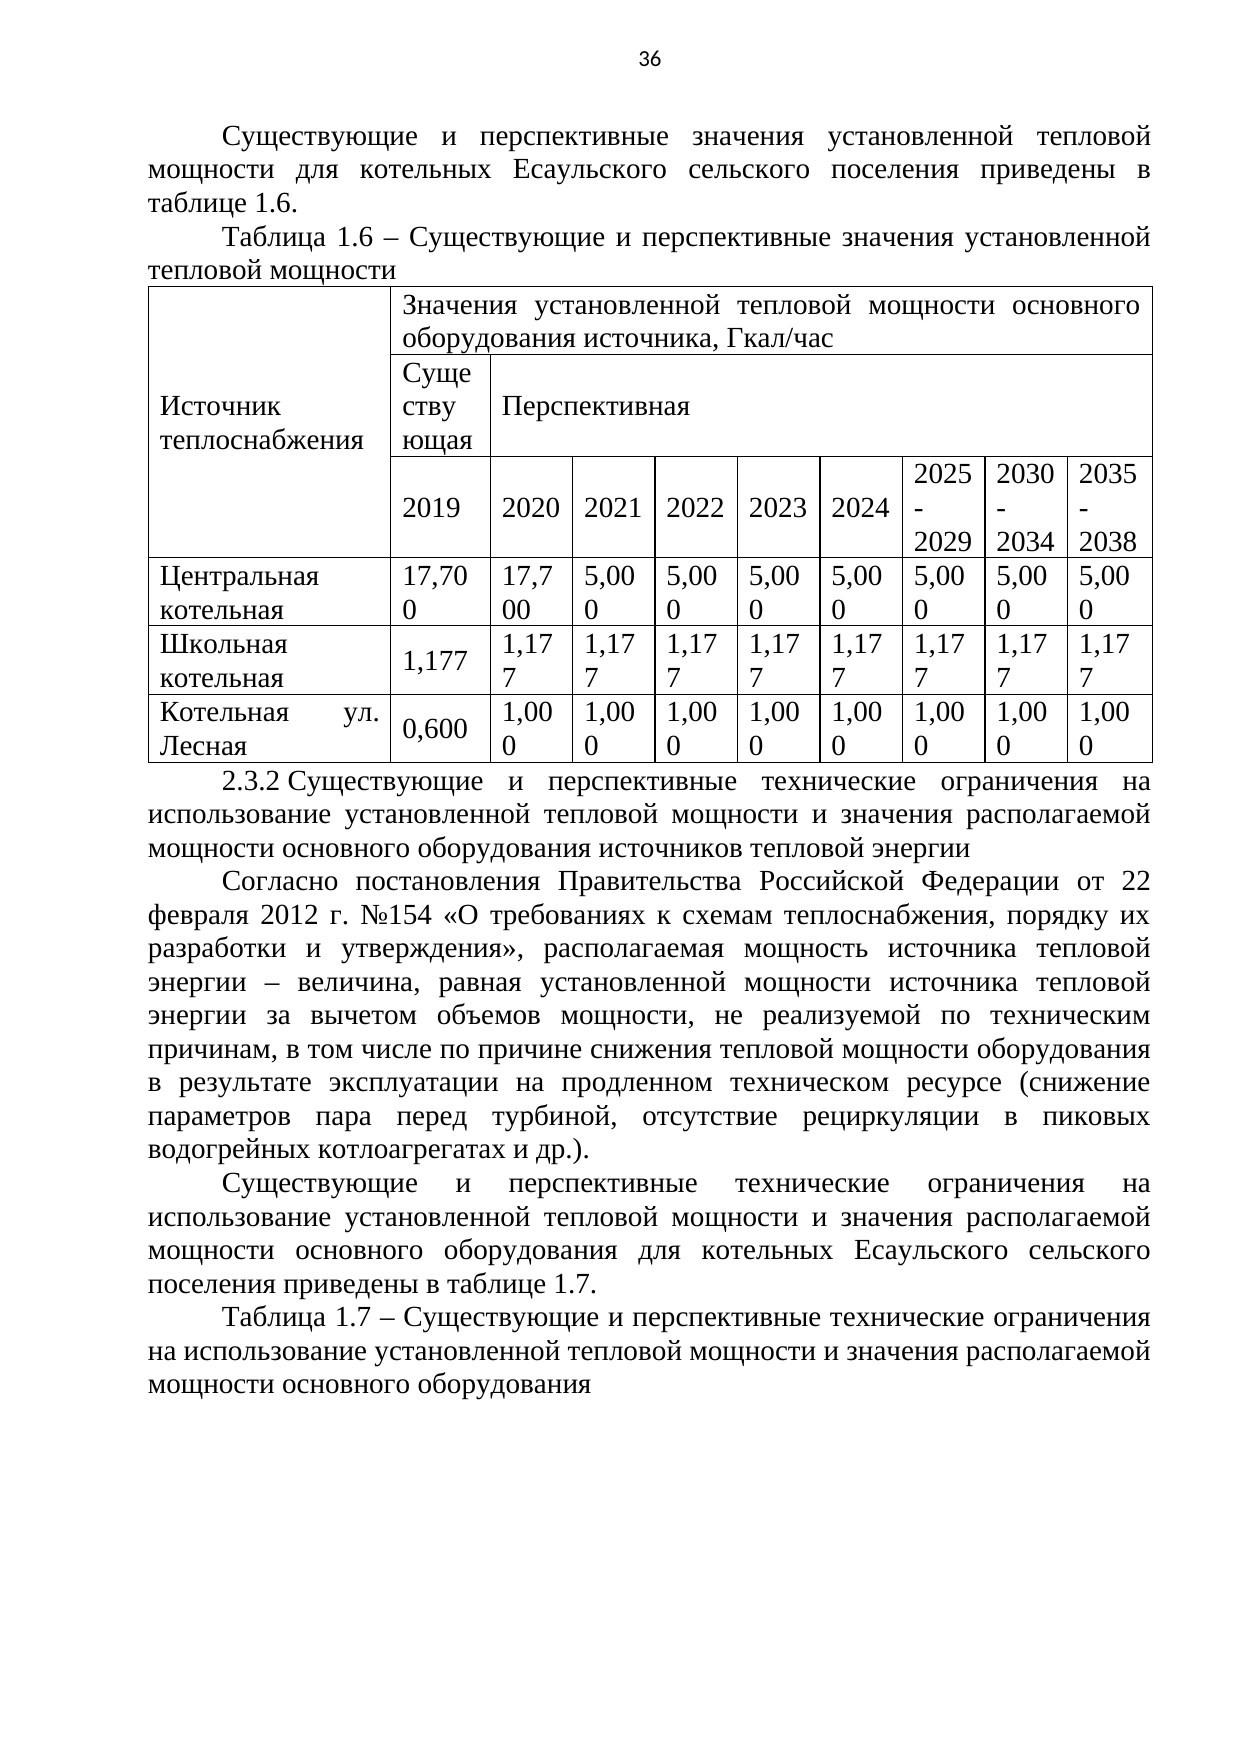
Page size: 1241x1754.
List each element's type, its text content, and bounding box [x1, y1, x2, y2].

table_cell 2020 [491, 457, 572, 557]
table_cell 1,177 [1068, 626, 1152, 693]
table_header Значения установленной тепловой мощности основного оборудования источника, Гкал/час [391, 287, 1152, 354]
table_cell 2025-2029 [903, 457, 984, 557]
table_header Источник теплоснабжения [149, 287, 390, 557]
table_cell Центральная котельная [149, 558, 390, 625]
table_cell 1,000 [656, 695, 737, 762]
table_cell 1,177 [821, 626, 902, 693]
table_cell 17,700 [391, 558, 490, 625]
table_cell 1,000 [903, 695, 984, 762]
table_cell 1,177 [738, 626, 819, 693]
table_cell Школьная котельная [149, 626, 390, 693]
text Таблица 1.7 – Существующие и перспективные технические ограничения на использование установленной тепловой мощности и значения располагаемой мощности основного оборудования [148, 1299, 1152, 1400]
table_cell 2035-2038 [1068, 457, 1152, 557]
table_cell 1,000 [491, 695, 572, 762]
table_cell 1,177 [391, 626, 490, 693]
table_cell 2019 [391, 457, 490, 557]
table_cell 5,000 [573, 558, 654, 625]
table_cell Котельная ул. Лесная [149, 695, 390, 762]
table_cell 1,177 [491, 626, 572, 693]
table_cell 5,000 [986, 558, 1067, 625]
table_cell 5,000 [821, 558, 902, 625]
table_cell 2030-2034 [986, 457, 1067, 557]
table_cell 5,000 [738, 558, 819, 625]
table_cell 2023 [738, 457, 819, 557]
table_cell 17,700 [491, 558, 572, 625]
table_cell 1,000 [573, 695, 654, 762]
table_cell 1,177 [656, 626, 737, 693]
subtitle 2.3.2 Существующие и перспективные технические ограничения на использование установленной тепловой мощности и значения располагаемой мощности основного оборудования источников тепловой энергии [148, 763, 1152, 863]
text Таблица 1.6 – Существующие и перспективные значения установленной тепловой мощности [148, 219, 1152, 286]
table_cell 2021 [573, 457, 654, 557]
table_cell 1,177 [903, 626, 984, 693]
table_cell 1,177 [573, 626, 654, 693]
text Существующие и перспективные технические ограничения на использование установленной тепловой мощности и значения располагаемой мощности основного оборудования для котельных Есаульского сельского поселения приведены в таблице 1.7. [148, 1165, 1152, 1299]
text Существующие и перспективные значения установленной тепловой мощности для котельных Есаульского сельского поселения приведены в таблице 1.6. [148, 118, 1152, 219]
table_cell 5,000 [1068, 558, 1152, 625]
table_cell 1,000 [738, 695, 819, 762]
table_cell Существу ющая [391, 355, 490, 456]
table_cell 5,000 [903, 558, 984, 625]
table_cell 1,000 [1068, 695, 1152, 762]
table_cell 5,000 [656, 558, 737, 625]
table_cell 1,000 [986, 695, 1067, 762]
table_cell 0,600 [391, 695, 490, 762]
text Согласно постановления Правительства Российской Федерации от 22 февраля 2012 г. №154 «О требованиях к схемам теплоснабжения, порядку их разработки и утверждения», располагаемая мощность источника тепловой энергии – величина, равная установленной мощности источника тепловой энергии за вычетом объемов мощности, не реализуемой по техническим причинам, в том числе по причине снижения тепловой мощности оборудования в результате эксплуатации на продленном техническом ресурсе (снижение параметров пара перед турбиной, отсутствие рециркуляции в пиковых водогрейных котлоагрегатах и др.). [148, 863, 1152, 1165]
table_cell 1,177 [986, 626, 1067, 693]
table_cell Перспективная [491, 355, 1152, 456]
table_cell 2024 [821, 457, 902, 557]
table_cell 1,000 [821, 695, 902, 762]
table_cell 2022 [656, 457, 737, 557]
